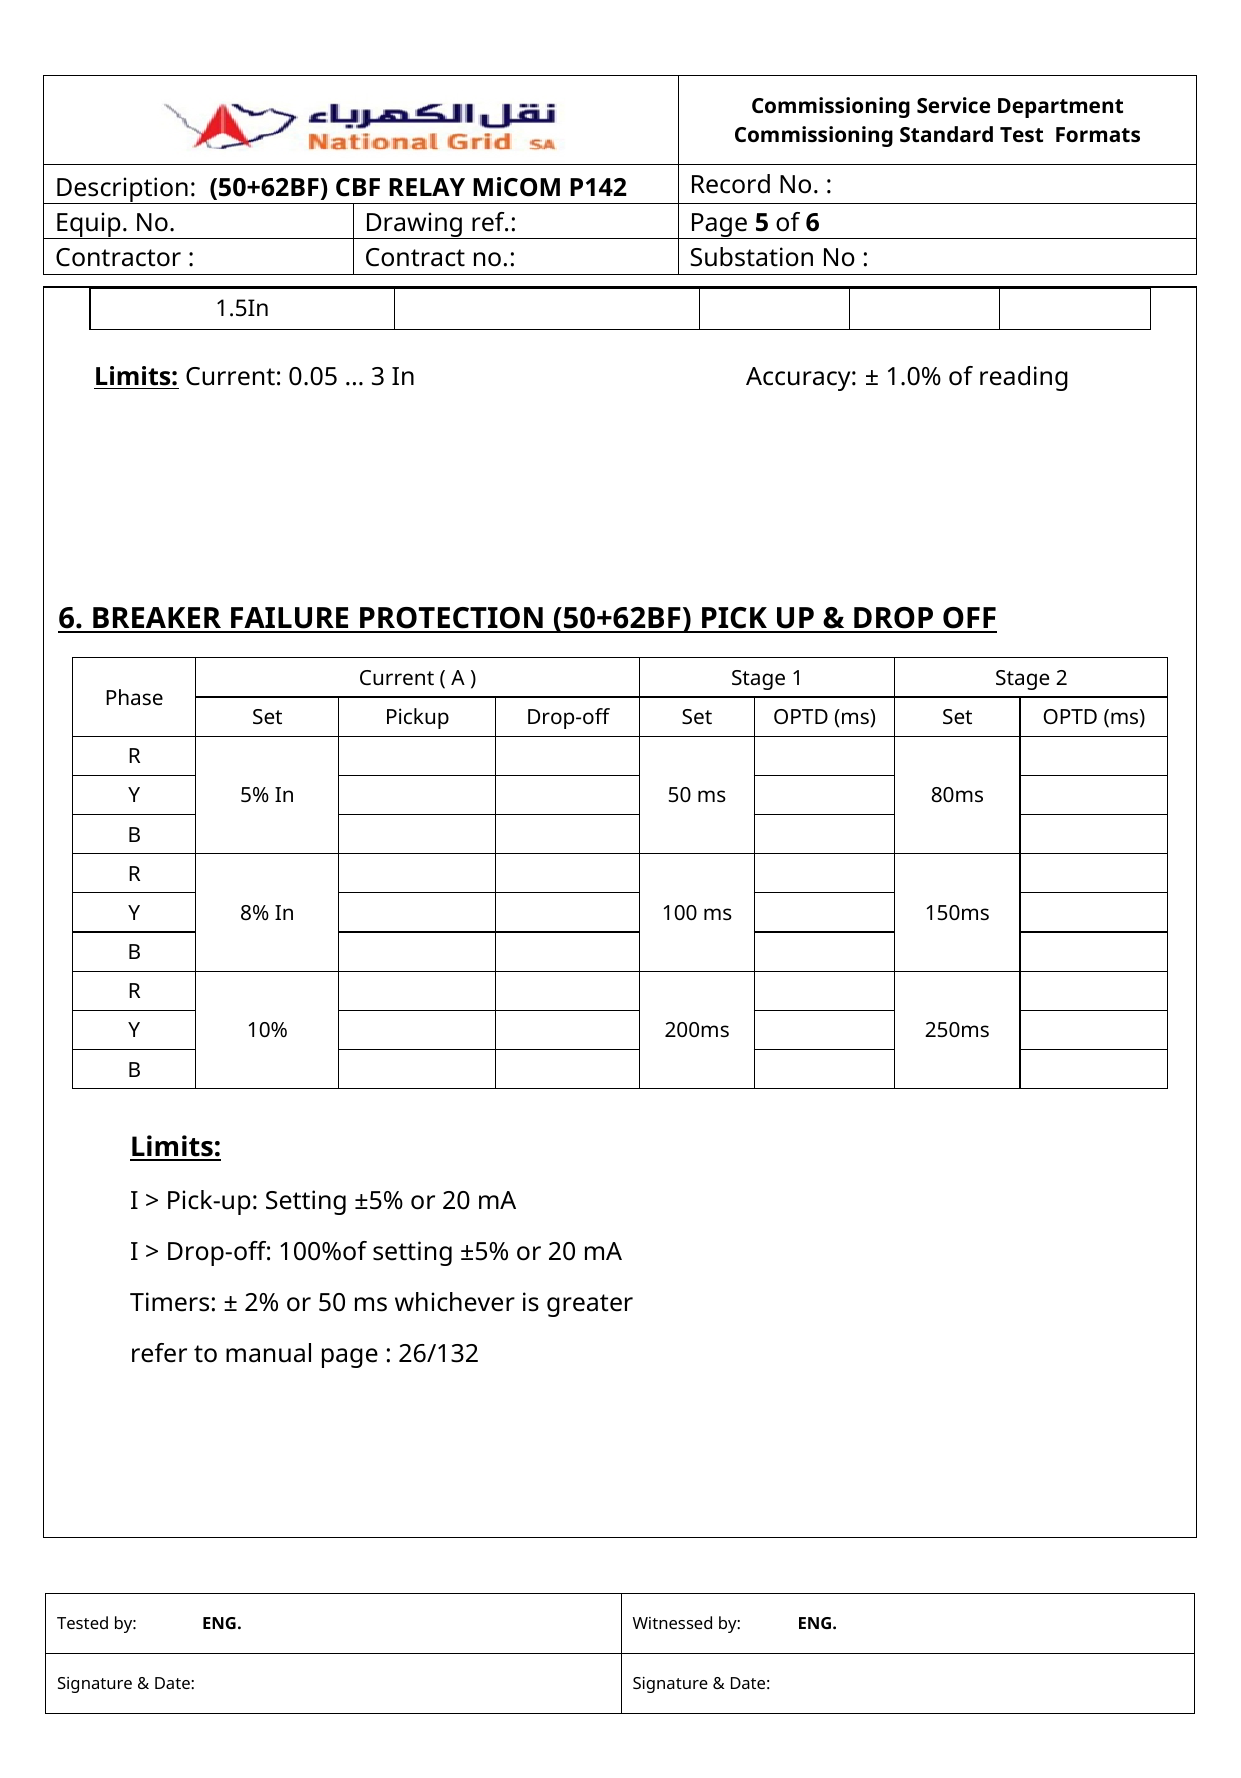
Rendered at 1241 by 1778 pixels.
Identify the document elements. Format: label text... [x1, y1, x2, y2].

picture [156, 89, 566, 163]
